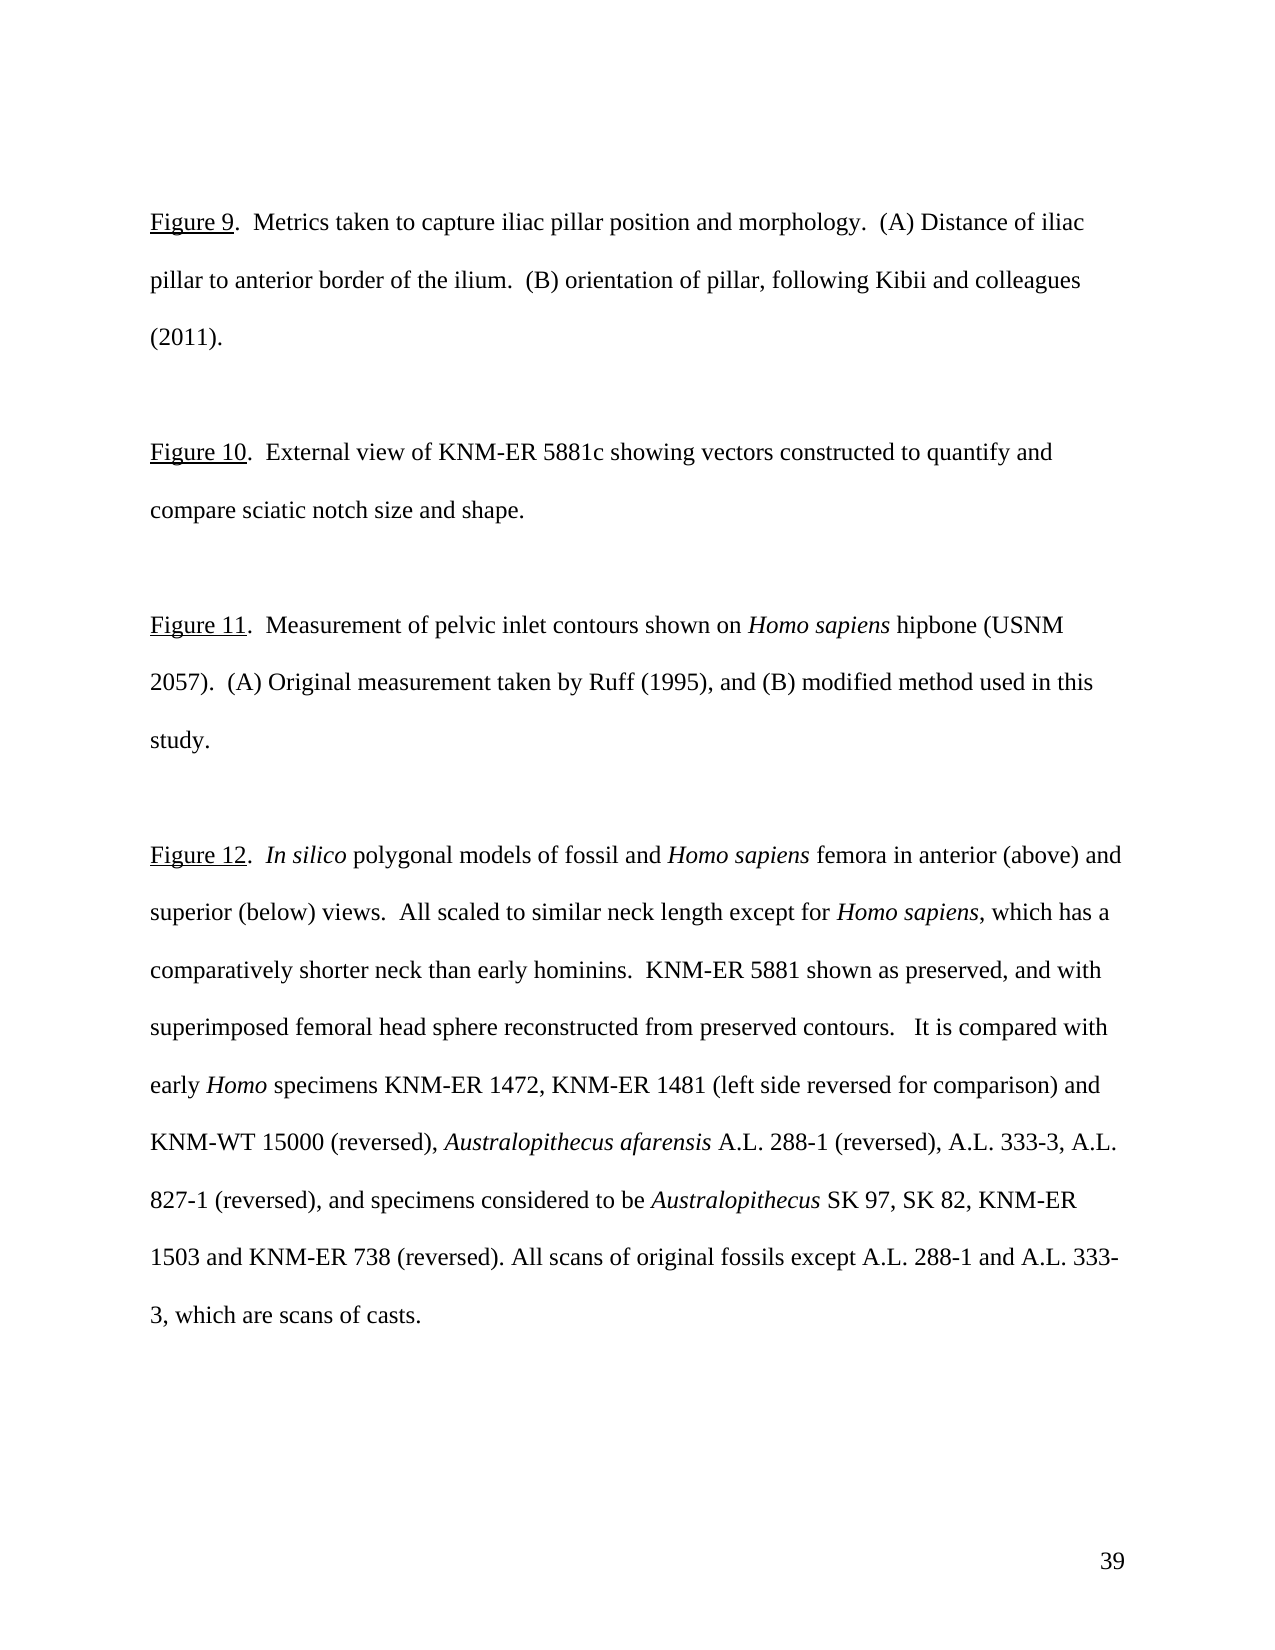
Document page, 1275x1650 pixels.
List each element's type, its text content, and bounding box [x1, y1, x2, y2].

text Figure 11. Measurement of pelvic inlet contours shown on Homo sapiens hipbone (USNM 2057). (A) Original measurement taken by Ruff (1995), and (B) modified method used in this study. [150, 610, 1125, 754]
text Figure 10. External view of KNM-ER 5881c showing vectors constructed to quantify and compare sciatic notch size and shape. [150, 437, 1125, 524]
text Figure 12. In silico polygonal models of fossil and Homo sapiens femora in anterior (above) and superior (below) views. All scaled to similar neck length except for Homo sapiens, which has a comparatively shorter neck than early hominins. KNM-ER 5881 shown as preserved, and with superimposed femoral head sphere reconstructed from preserved contours. It is compared with early Homo specimens KNM-ER 1472, KNM-ER 1481 (left side reversed for comparison) and KNM-WT 15000 (reversed), Australopithecus afarensis A.L. 288-1 (reversed), A.L. 333-3, A.L. 827-1 (reversed), and specimens considered to be Australopithecus SK 97, SK 82, KNM-ER 1503 and KNM-ER 738 (reversed). All scans of original fossils except A.L. 288-1 and A.L. 333-3, which are scans of casts. [150, 840, 1125, 1329]
text Figure 9. Metrics taken to capture iliac pillar position and morphology. (A) Distance of iliac pillar to anterior border of the ilium. (B) orientation of pillar, following Kibii and colleagues (2011). [150, 207, 1125, 351]
